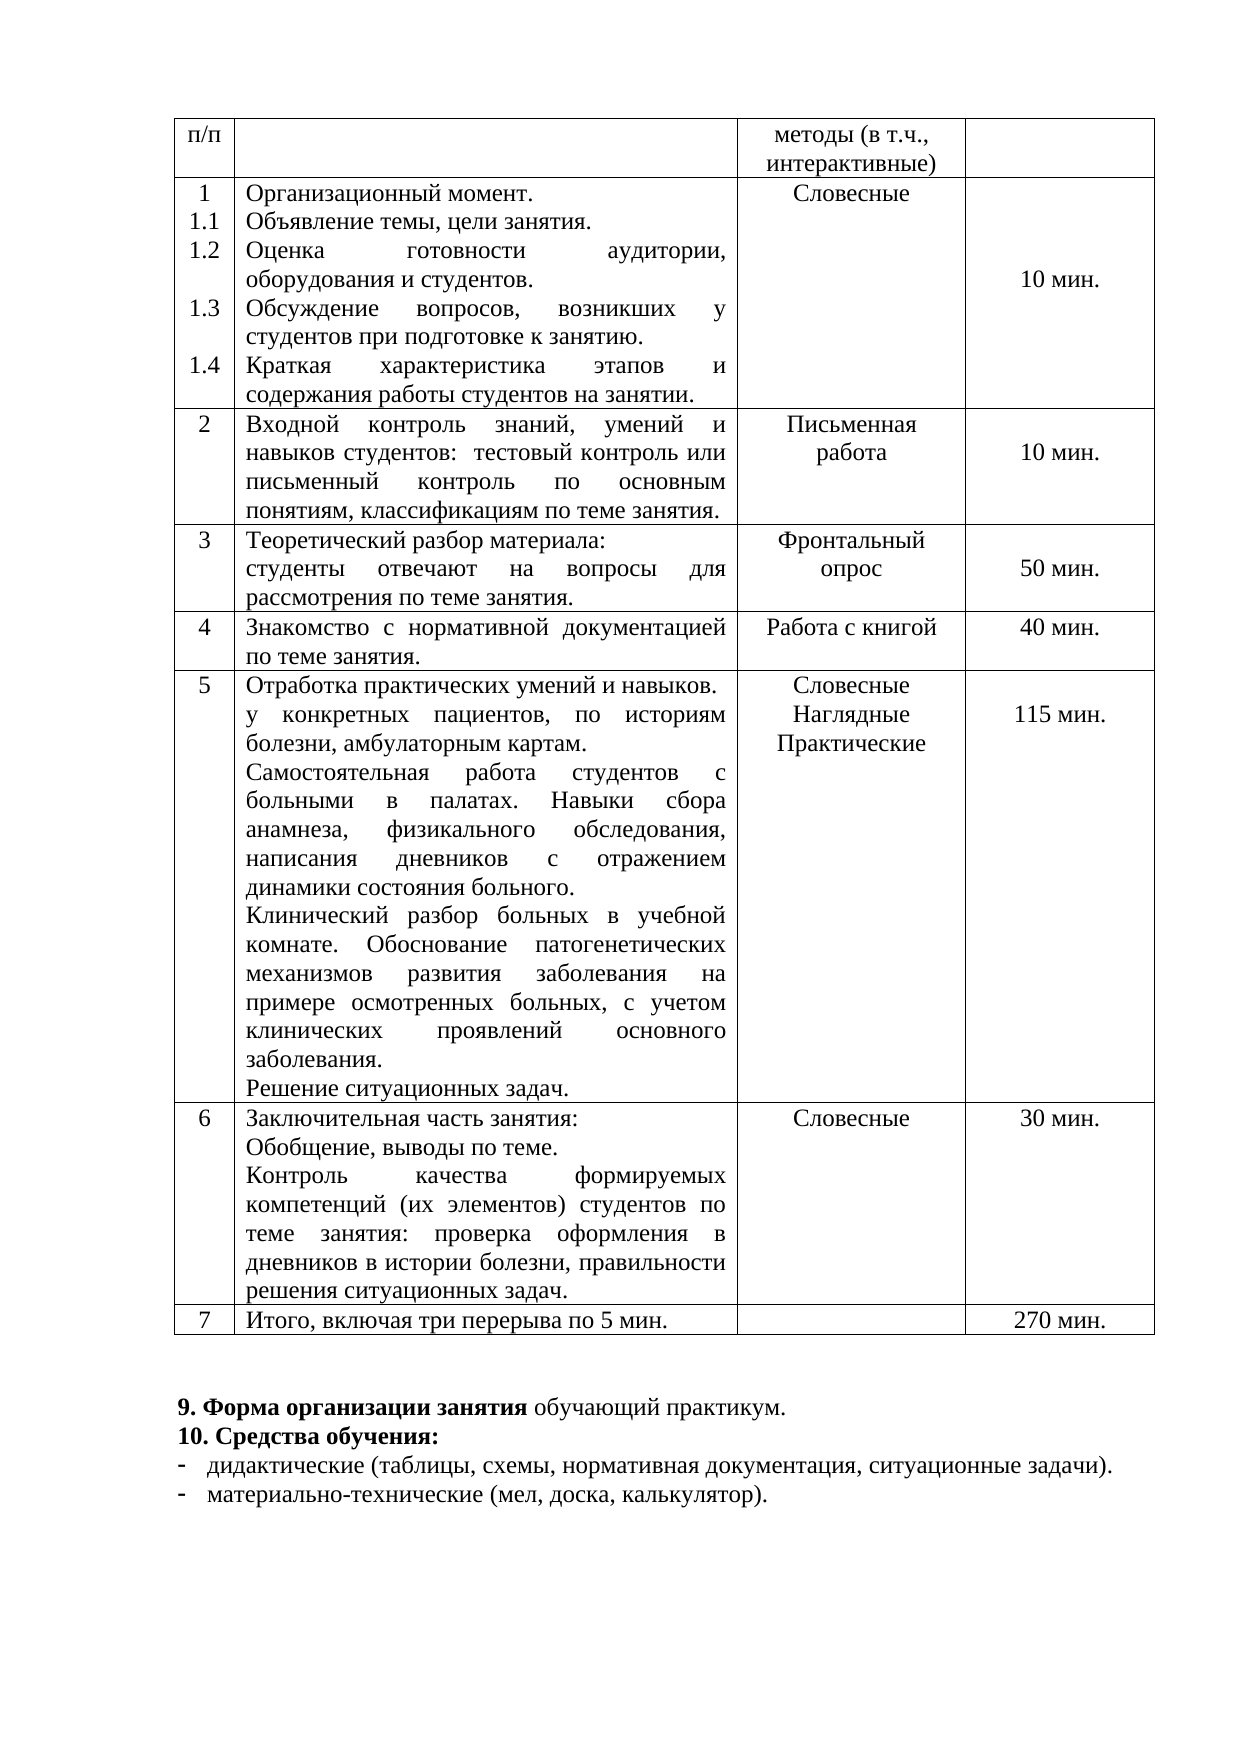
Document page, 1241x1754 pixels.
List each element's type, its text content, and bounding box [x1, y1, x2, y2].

table_cell 270 мин. [966, 1305, 1154, 1334]
table_cell 10 мин. [966, 409, 1154, 524]
text 10. Средства обучения: [177, 1421, 1152, 1450]
list дидактические (таблицы, схемы, нормативная документация, ситуационные задачи). [177, 1450, 1152, 1479]
table_header Время [966, 119, 1154, 177]
table_cell 115 мин. [966, 671, 1154, 1102]
table_header № п/п [175, 119, 234, 177]
table_cell 1 1.1 1.2 1.3 1.4 [175, 178, 234, 408]
table_cell 30 мин. [966, 1103, 1154, 1304]
table_cell Работа с книгой [738, 612, 965, 669]
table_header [738, 119, 965, 177]
table_cell Словесные [738, 178, 965, 408]
table_cell 4 [175, 612, 234, 669]
table_cell 50 мин. [966, 525, 1154, 611]
table_cell [738, 1305, 965, 1334]
table_cell 3 [175, 525, 234, 611]
table_cell 40 мин. [966, 612, 1154, 669]
table_cell Словесные Наглядные Практические [738, 671, 965, 1102]
table_cell 6 [175, 1103, 234, 1304]
table_cell 10 мин. [966, 178, 1154, 408]
table_cell Организационный момент. Объявление темы, цели занятия. Оценка готовности аудитории, оборудования и студентов. Обсуждение вопросов, возникших у студентов при подготовке к занятию. Краткая характеристика этапов и содержания работы студентов на занятии. [235, 178, 737, 408]
table_cell Теоретический разбор материала: студенты отвечают на вопросы для рассмотрения по теме занятия. [235, 525, 737, 611]
table_cell Фронтальный опрос [738, 525, 965, 611]
table_cell 7 [175, 1305, 234, 1334]
table_cell Словесные [738, 1103, 965, 1304]
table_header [235, 119, 737, 177]
table_cell Знакомство с нормативной документацией по теме занятия. [235, 612, 737, 669]
list материально-технические (мел, доска, калькулятор). [177, 1479, 1152, 1507]
table_cell Письменная работа [738, 409, 965, 524]
table_cell Заключительная часть занятия: Обобщение, выводы по теме. Контроль качества формируемых компетенций (их элементов) студентов по теме занятия: проверка оформления в дневников в истории болезни, правильности решения ситуационных задач. [235, 1103, 737, 1304]
text 9. Форма организации занятия обучающий практикум. [177, 1392, 1152, 1421]
table_cell 2 [175, 409, 234, 524]
table_cell Входной контроль знаний, умений и навыков студентов: тестовый контроль или письменный контроль по основным понятиям, классификациям по теме занятия. [235, 409, 737, 524]
table_cell Итого, включая три перерыва по 5 мин. [235, 1305, 737, 1334]
table_cell Отработка практических умений и навыков. у конкретных пациентов, по историям болезни, амбулаторным картам. Самостоятельная работа студентов с больными в палатах. Навыки сбора анамнеза, физикального обследования, написания дневников с отражением динамики состояния больного. Клинический разбор больных в учебной комнате. Обоснование патогенетических механизмов развития заболевания на примере осмотренных больных, с учетом клинических проявлений основного заболевания. Решение ситуационных задач. [235, 671, 737, 1102]
table_cell 5 [175, 671, 234, 1102]
